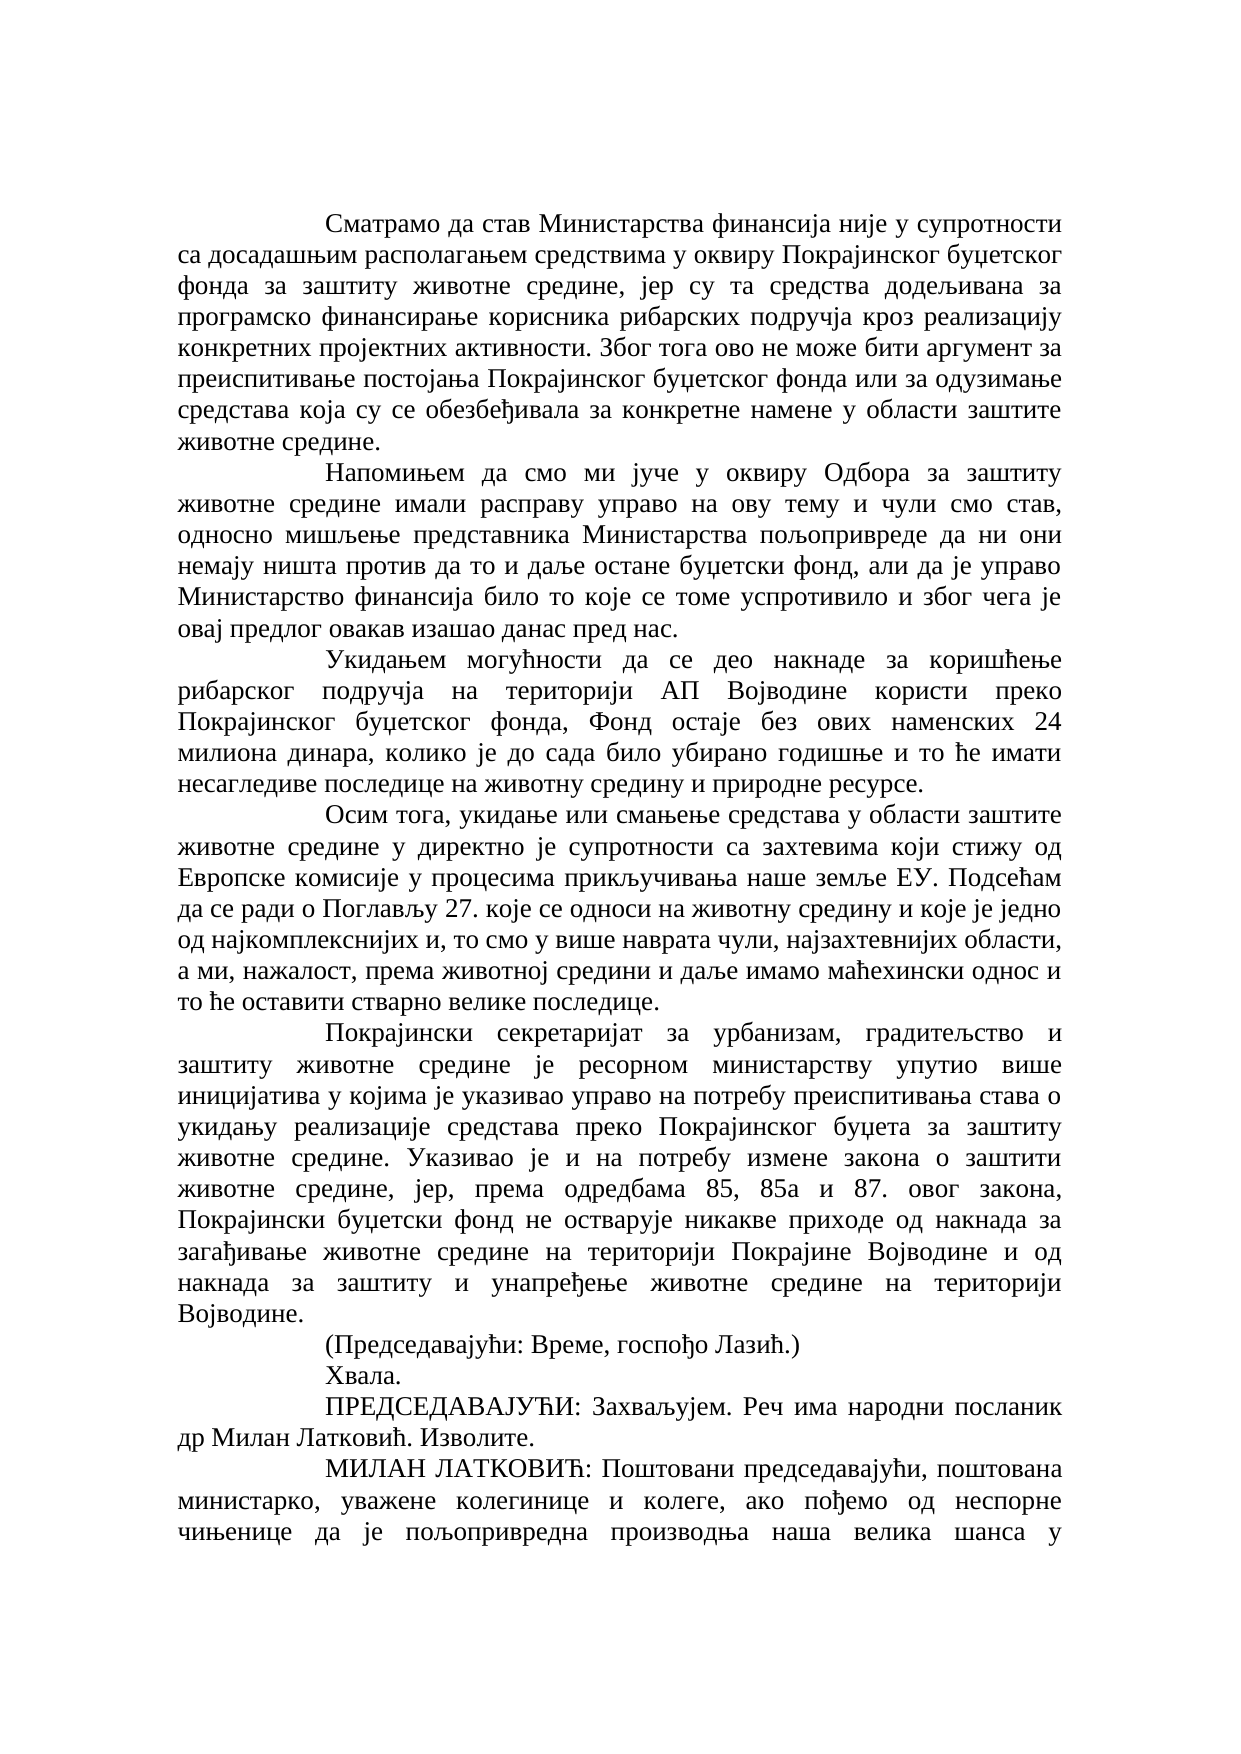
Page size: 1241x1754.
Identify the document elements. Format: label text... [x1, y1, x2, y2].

text Покрајински секретаријат за урбанизам, градитељство и заштиту животне средине је ресорном министарству упутио више иницијатива у којима је указивао управо на потребу преиспитивања става о укидању реализације средстава преко Покрајинског буџета за заштиту животне средине. Указивао је и на потребу измене закона о заштити животне средине, јер, према одредбама 85, 85а и 87. овог закона, Покрајински буџетски фонд не остварује никакве приходе од накнада за загађивање животне средине на територији Покрајине Војводине и од накнада за заштиту и унапређење животне средине на територији Војводине. [177, 1017, 1063, 1328]
text Укидањем могућности да се део накнаде за коришћење рибарског подручја на територији АП Војводине користи преко Покрајинског буџетског фонда, Фонд остаје без ових наменских 24 милиона динара, колико је до сада било убирано годишње и то ће имати несагледиве последице на животну средину и природне ресурсе. [177, 643, 1063, 798]
text Сматрамо да став Министарства финансија није у супротности са досадашњим располагањем средствима у оквиру Покрајинског буџетског фонда за заштиту животне средине, јер су та средства додељивана за програмско финансирање корисника рибарских подручја кроз реализацију конкретних пројектних активности. Због тога ово не може бити аргумент за преиспитивање постојања Покрајинског буџетског фонда или за одузимање средстава која су се обезбеђивала за конкретне намене у области заштите животне средине. [177, 207, 1063, 456]
text Хвала. [177, 1359, 1063, 1390]
text (Председавајући: Време, госпођо Лазић.) [177, 1328, 1063, 1359]
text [177, 1453, 1063, 1546]
text Осим тога, укидање или смањење средстава у области заштите животне средине у директно је супротности са захтевима који стижу од Европске комисије у процесима прикључивања наше земље ЕУ. Подсећам да се ради о Поглављу 27. које се односи на животну средину и које је једно од најкомплекснијих и, то смо у више наврата чули, најзахтевнијих области, а ми, нажалост, према животној средини и даље имамо маћехински однос и то ће оставити стварно велике последице. [177, 798, 1063, 1017]
text Напомињем да смо ми јуче у оквиру Одбора за заштиту животне средине имали расправу управо на ову тему и чули смо став, односно мишљење представника Министарства пољопривреде да ни они немају ништа против да то и даље остане буџетски фонд, али да је управо Министарство финансија било то које се томе успротивило и због чега је овај предлог овакав изашао данас пред нас. [177, 456, 1063, 643]
text ПРЕДСЕДАВАЈУЋИ: Захваљујем. Реч има народни посланик др Милан Латковић. Изволите. [177, 1390, 1063, 1453]
